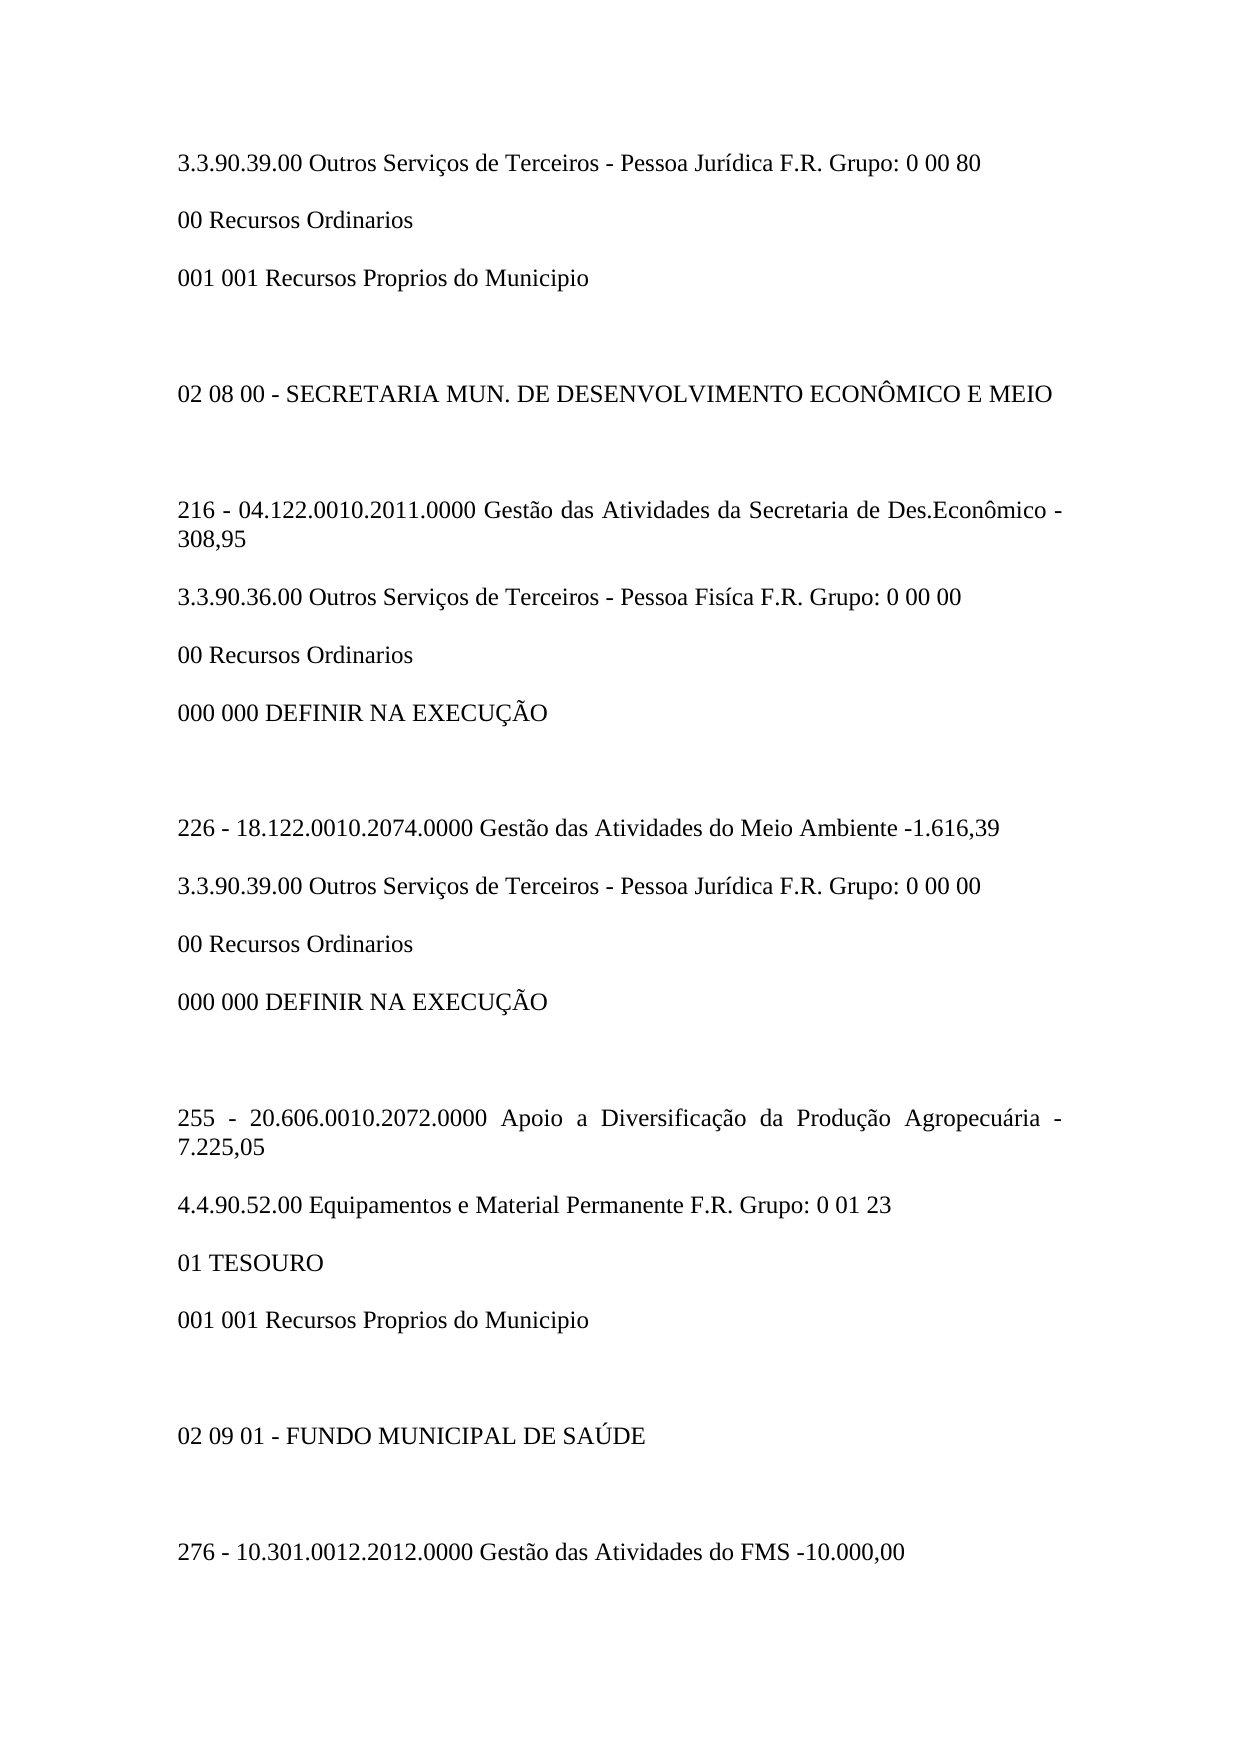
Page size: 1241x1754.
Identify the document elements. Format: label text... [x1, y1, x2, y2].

text 4.4.90.52.00 Equipamentos e Material Permanente F.R. Grupo: 0 01 23 [177, 1190, 1063, 1218]
text 001 001 Recursos Proprios do Municipio [177, 263, 1063, 292]
text 3.3.90.39.00 Outros Serviços de Terceiros - Pessoa Jurídica F.R. Grupo: 0 00 80 [177, 148, 1063, 176]
text 3.3.90.36.00 Outros Serviços de Terceiros - Pessoa Fisíca F.R. Grupo: 0 00 00 [177, 582, 1063, 611]
text 216 - 04.122.0010.2011.0000 Gestão das Atividades da Secretaria de Des.Econômico -308,95 [177, 495, 1063, 553]
text 000 000 DEFINIR NA EXECUÇÃO [177, 698, 1063, 726]
text 02 09 01 - FUNDO MUNICIPAL DE SAÚDE [177, 1421, 1063, 1450]
text 01 TESOURO [177, 1248, 1063, 1276]
text 00 Recursos Ordinarios [177, 640, 1063, 668]
text 255 - 20.606.0010.2072.0000 Apoio a Diversificação da Produção Agropecuária -7.225,05 [177, 1103, 1063, 1161]
text 00 Recursos Ordinarios [177, 206, 1063, 234]
text 226 - 18.122.0010.2074.0000 Gestão das Atividades do Meio Ambiente -1.616,39 [177, 813, 1063, 842]
text 3.3.90.39.00 Outros Serviços de Terceiros - Pessoa Jurídica F.R. Grupo: 0 00 00 [177, 871, 1063, 900]
text 02 08 00 - SECRETARIA MUN. DE DESENVOLVIMENTO ECONÔMICO E MEIO [177, 379, 1063, 408]
text 00 Recursos Ordinarios [177, 929, 1063, 958]
text 001 001 Recursos Proprios do Municipio [177, 1306, 1063, 1334]
text 276 - 10.301.0012.2012.0000 Gestão das Atividades do FMS -10.000,00 [177, 1537, 1063, 1566]
text 000 000 DEFINIR NA EXECUÇÃO [177, 987, 1063, 1016]
